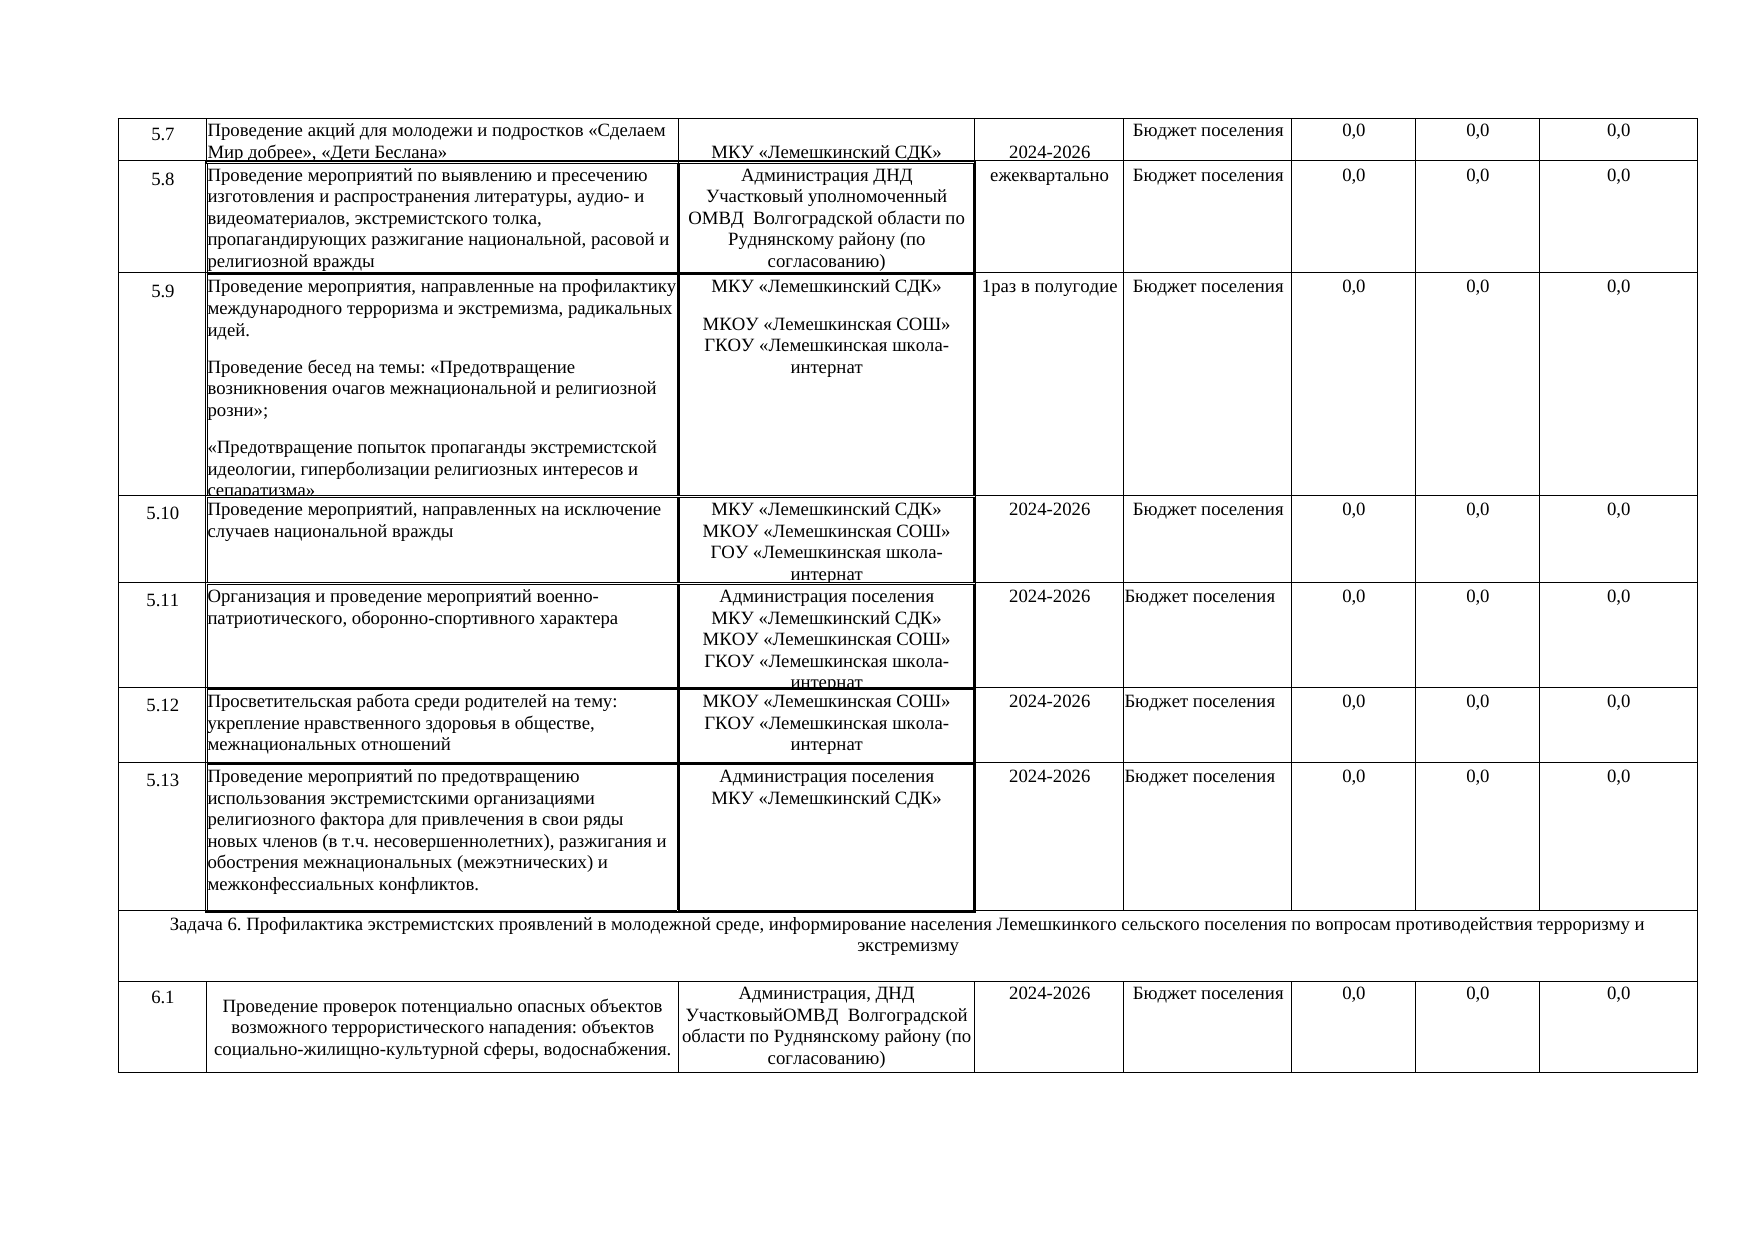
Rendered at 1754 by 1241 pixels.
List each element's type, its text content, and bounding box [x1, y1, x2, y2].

table_cell Задача 6. Профилактика экстремистских проявлений в молодежной среде, информирование населения Лемешкинкого сельского поселения по вопросам противодействия терроризму и экстремизму [119, 911, 1697, 981]
table_cell 2024-2026 [975, 119, 1123, 160]
table_cell 5.13 [119, 763, 205, 909]
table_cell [679, 982, 974, 1072]
table_cell 0,0 [1540, 161, 1697, 272]
table_cell 0,0 [1540, 119, 1697, 160]
table_cell Администрация поселения МКУ «Лемешкинский СДК» [680, 765, 973, 909]
table_cell 5.12 [119, 688, 205, 762]
table_cell 5.7 [119, 119, 206, 160]
table_cell 1раз в полугодие [976, 273, 1123, 495]
table_cell 2024-2026 [976, 583, 1123, 687]
table_cell МКОУ «Лемешкинская СОШ» ГКОУ «Лемешкинская школа-интернат [680, 690, 973, 762]
table_cell 2024-2026 [976, 688, 1123, 762]
table_cell Проведение акций для молодежи и подростков «Сделаем Мир добрее», «Дети Беслана» [207, 119, 678, 160]
table_cell 0,0 [1416, 119, 1539, 160]
table_cell Бюджет поселения [1124, 763, 1291, 909]
table_cell 0,0 [1540, 688, 1697, 762]
table_cell 0,0 [1416, 982, 1539, 1072]
table_cell Проведение мероприятий по предотвращению использования экстремистскими организациями религиозного фактора для привлечения в свои ряды новых членов (в т.ч. несовершеннолетних), разжигания и обострения межнациональных (межэтнических) и межконфессиальных конфликтов. [208, 765, 677, 909]
table_cell Бюджет поселения [1124, 982, 1291, 1072]
table_cell 0,0 [1416, 496, 1539, 582]
table_cell Бюджет поселения [1124, 161, 1291, 272]
table_cell 2024-2026 [975, 982, 1123, 1072]
table_cell Администрация ДНД Участковый уполномоченный ОМВД Волгоградской области по Руднянскому району (по согласованию) [680, 164, 973, 272]
table_cell 0,0 [1292, 763, 1415, 909]
table_cell 2024-2026 [976, 763, 1123, 909]
table_cell 0,0 [1292, 119, 1415, 160]
table_cell Бюджет поселения [1124, 688, 1291, 762]
table_cell МКУ «Лемешкинский СДК» [679, 119, 974, 160]
table_cell 0,0 [1540, 496, 1697, 582]
table_cell 0,0 [1416, 273, 1539, 495]
table_cell 0,0 [1416, 763, 1539, 909]
table_cell Администрация поселения МКУ «Лемешкинский СДК» МКОУ «Лемешкинская СОШ» ГКОУ «Лемешкинская школа-интернат [680, 585, 973, 687]
table_cell 0,0 [1292, 161, 1415, 272]
table_cell 0,0 [1540, 982, 1697, 1072]
table_cell 0,0 [1416, 583, 1539, 687]
table_cell Бюджет поселения [1124, 273, 1291, 495]
table_cell Проведение проверок потенциально опасных объектов возможного террористического нападения: объектов социально-жилищно-культурной сферы, водоснабжения. [207, 982, 678, 1072]
table_cell 6.1 [119, 982, 206, 1072]
table_cell 0,0 [1540, 583, 1697, 687]
table_cell Бюджет поселения [1124, 496, 1291, 582]
table_cell Бюджет поселения [1124, 119, 1291, 160]
table_cell 5.8 [119, 161, 205, 272]
table_cell МКУ «Лемешкинский СДК» МКОУ «Лемешкинская СОШ» ГОУ «Лемешкинская школа-интернат [680, 498, 973, 582]
table_cell МКУ «Лемешкинский СДК» МКОУ «Лемешкинская СОШ» ГКОУ «Лемешкинская школа-интернат [680, 275, 973, 495]
table_cell 0,0 [1540, 763, 1697, 909]
table_cell 0,0 [1416, 688, 1539, 762]
table_cell Бюджет поселения [1124, 583, 1291, 687]
table_cell Проведение мероприятий по выявлению и пресечению изготовления и распространения литературы, аудио- и видеоматериалов, экстремистского толка, пропагандирующих разжигание национальной, расовой и религиозной вражды [208, 164, 677, 272]
table_cell ежеквартально [976, 161, 1123, 272]
table_cell Проведение мероприятия, направленные на профилактику международного терроризма и экстремизма, радикальных идей. Проведение бесед на темы: «Предотвращение возникновения очагов межнациональной и религиозной розни»; «Предотвращение попыток пропаганды экстремистской идеологии, гиперболизации религиозных интересов и сепаратизма» [208, 275, 677, 495]
table_cell 0,0 [1292, 982, 1415, 1072]
table_cell Просветительская работа среди родителей на тему: укрепление нравственного здоровья в обществе, межнациональных отношений [208, 690, 677, 762]
table_cell 0,0 [1292, 496, 1415, 582]
table_cell 5.9 [119, 273, 205, 495]
table_cell 0,0 [1292, 273, 1415, 495]
table_cell 0,0 [1540, 273, 1697, 495]
table_cell 0,0 [1292, 688, 1415, 762]
table_cell 2024-2026 [976, 496, 1123, 582]
table_cell Проведение мероприятий, направленных на исключение случаев национальной вражды [208, 498, 677, 582]
table_cell Организация и проведение мероприятий военно-патриотического, оборонно-спортивного характера [208, 585, 677, 687]
table_cell 5.10 [119, 496, 205, 582]
table_cell 5.11 [119, 583, 205, 687]
table_cell 0,0 [1292, 583, 1415, 687]
table_cell 0,0 [1416, 161, 1539, 272]
